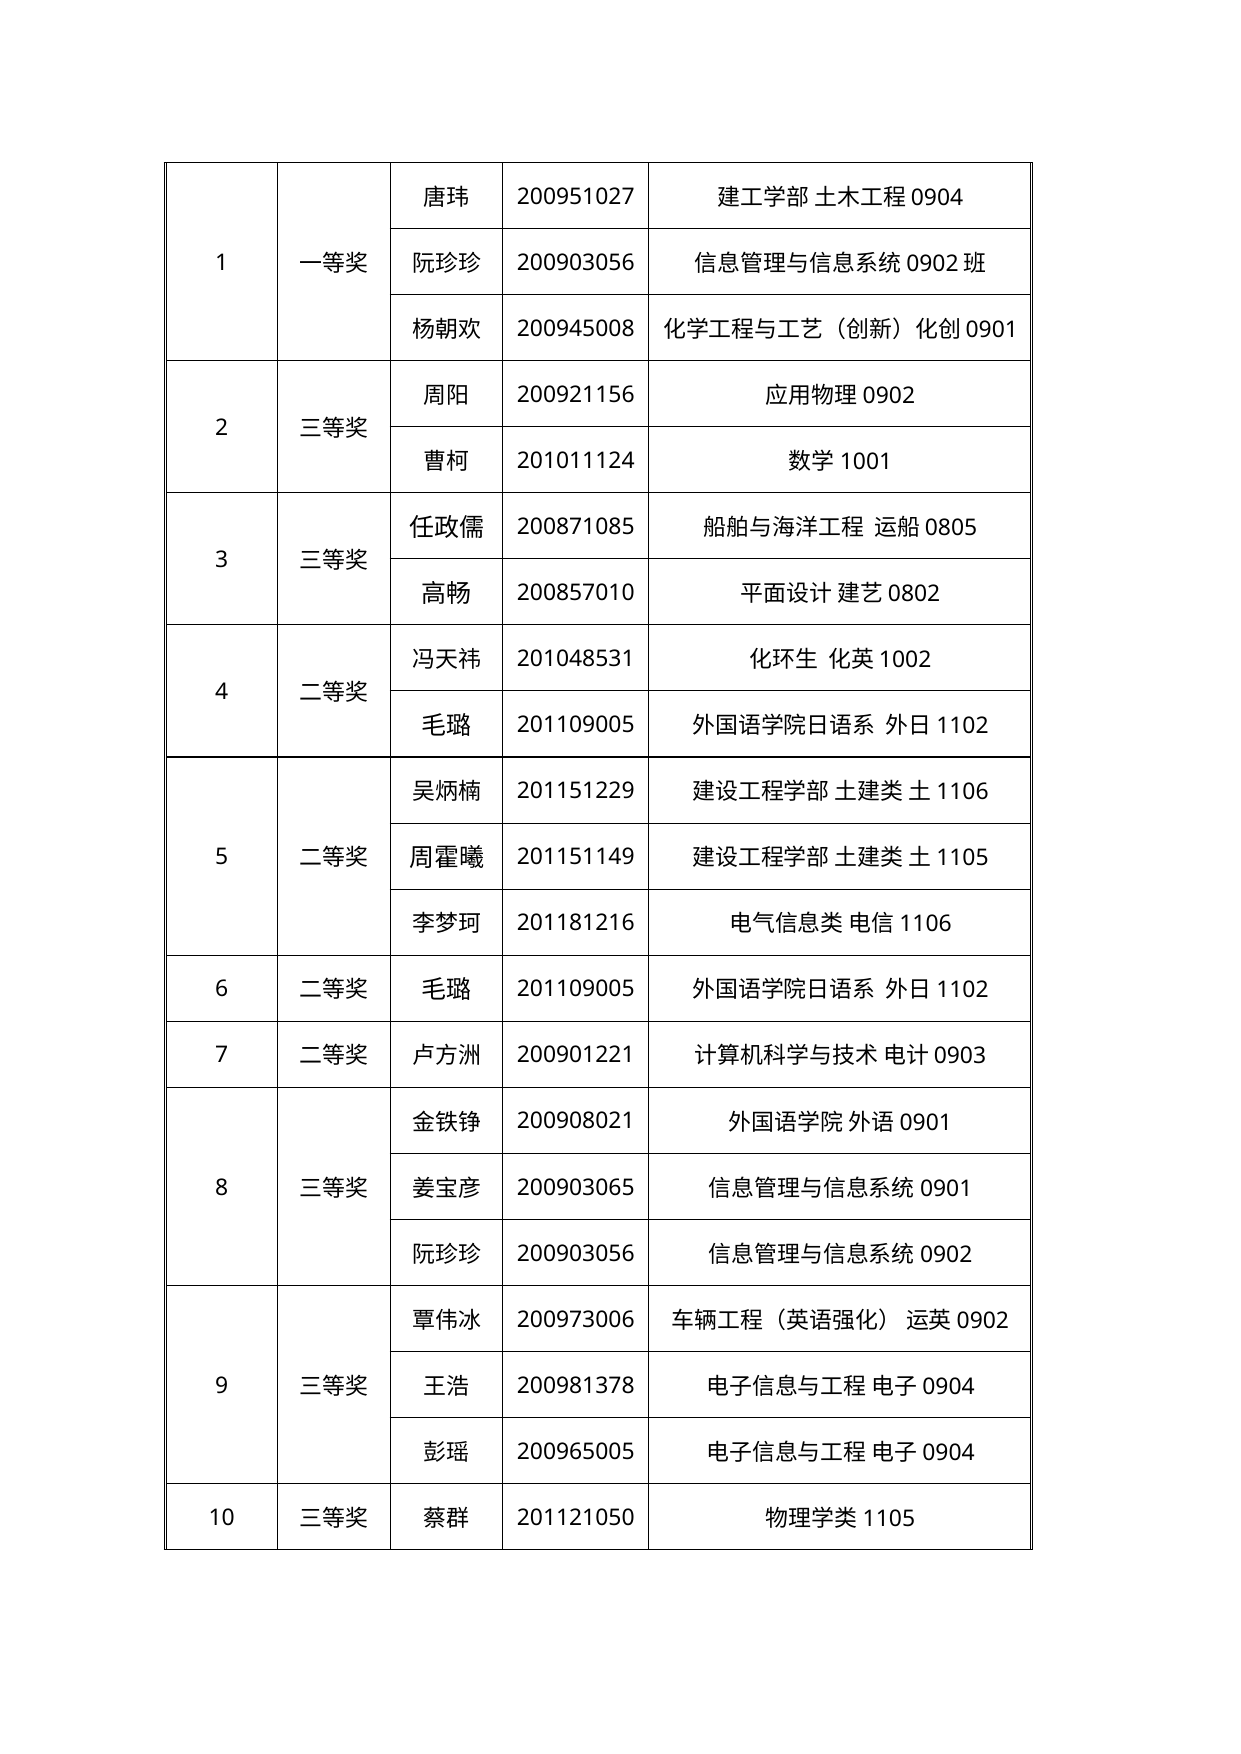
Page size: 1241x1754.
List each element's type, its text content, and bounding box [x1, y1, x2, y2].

table_cell 二等奖 [278, 956, 390, 1021]
table_cell 2 [167, 361, 277, 492]
table_cell 三等奖 [278, 493, 390, 624]
table_cell 1 [167, 163, 277, 360]
table_cell 计算机科学与技术 电计0903 [649, 1022, 1030, 1087]
table_cell 三等奖 [278, 1088, 390, 1285]
table_cell 毛璐 [391, 691, 502, 756]
table_cell 曹柯 [391, 427, 502, 492]
table_cell 建工学部 土木工程0904 [649, 163, 1030, 228]
table_cell 建设工程学部 土建类 土1105 [649, 824, 1030, 888]
table_cell 200921156 [503, 361, 648, 426]
table_cell 数学 1001 [649, 427, 1030, 492]
table_cell 高畅 [391, 559, 502, 624]
table_cell 200945008 [503, 295, 648, 360]
table_cell 蔡群 [391, 1484, 502, 1549]
table_cell 201181216 [503, 890, 648, 954]
table_cell 一等奖 [278, 163, 390, 360]
table_cell 平面设计 建艺0802 [649, 559, 1030, 624]
table_cell 船舶与海洋工程 运船0805 [649, 493, 1030, 558]
table_cell 8 [167, 1088, 277, 1285]
table_cell 周阳 [391, 361, 502, 426]
table_cell 5 [167, 758, 277, 954]
table_cell 201151149 [503, 824, 648, 888]
table_cell 任政儒 [391, 493, 502, 558]
table_cell 物理学类 1105 [649, 1484, 1030, 1549]
table_cell 三等奖 [278, 1286, 390, 1483]
table_cell 9 [167, 1286, 277, 1483]
table_cell 二等奖 [278, 758, 390, 954]
table_cell 200901221 [503, 1022, 648, 1087]
table_cell 200981378 [503, 1352, 648, 1417]
table_cell 201121050 [503, 1484, 648, 1549]
table_cell 化学工程与工艺（创新）化创0901 [649, 295, 1030, 360]
table_cell 周霍曦 [391, 824, 502, 888]
table_cell 外国语学院 外语 0901 [649, 1088, 1030, 1153]
table_cell 3 [167, 493, 277, 624]
table_cell 201048531 [503, 625, 648, 690]
table_cell 电子信息与工程 电子0904 [649, 1352, 1030, 1417]
table_cell 车辆工程（英语强化） 运英0902 [649, 1286, 1030, 1351]
table_cell 6 [167, 956, 277, 1021]
table_cell 李梦珂 [391, 890, 502, 954]
table_cell 吴炳楠 [391, 758, 502, 822]
table_cell 阮珍珍 [391, 229, 502, 294]
table_cell 电气信息类 电信1106 [649, 890, 1030, 954]
table_cell 201011124 [503, 427, 648, 492]
table_cell 三等奖 [278, 361, 390, 492]
table_cell 三等奖 [278, 1484, 390, 1549]
table_cell 姜宝彦 [391, 1154, 502, 1219]
table_cell 二等奖 [278, 625, 390, 756]
table_cell 7 [167, 1022, 277, 1087]
table_cell 信息管理与信息系统 0901 [649, 1154, 1030, 1219]
table_cell 200857010 [503, 559, 648, 624]
table_cell 冯天祎 [391, 625, 502, 690]
table_cell 4 [167, 625, 277, 756]
table_cell 200908021 [503, 1088, 648, 1153]
table_cell 杨朝欢 [391, 295, 502, 360]
table_cell 201109005 [503, 691, 648, 756]
table_cell 201109005 [503, 956, 648, 1021]
table_cell 彭瑶 [391, 1418, 502, 1483]
table_cell 200903056 [503, 1220, 648, 1285]
table_cell 建设工程学部 土建类 土1106 [649, 758, 1030, 822]
table_cell 200965005 [503, 1418, 648, 1483]
table_cell 电子信息与工程 电子0904 [649, 1418, 1030, 1483]
table_cell 王浩 [391, 1352, 502, 1417]
table_cell 毛璐 [391, 956, 502, 1021]
table_cell 阮珍珍 [391, 1220, 502, 1285]
table_cell 外国语学院日语系 外日1102 [649, 691, 1030, 756]
table_cell 200973006 [503, 1286, 648, 1351]
table_cell 200903056 [503, 229, 648, 294]
table_cell 信息管理与信息系统 0902 [649, 1220, 1030, 1285]
table_cell 化环生 化英1002 [649, 625, 1030, 690]
table_cell 金铁铮 [391, 1088, 502, 1153]
table_cell 应用物理 0902 [649, 361, 1030, 426]
table_cell 200903065 [503, 1154, 648, 1219]
table_cell 卢方洲 [391, 1022, 502, 1087]
table_cell 二等奖 [278, 1022, 390, 1087]
table_cell 外国语学院日语系 外日1102 [649, 956, 1030, 1021]
table_cell 201151229 [503, 758, 648, 822]
table_cell 覃伟冰 [391, 1286, 502, 1351]
table_cell 信息管理与信息系统 0902班 [649, 229, 1030, 294]
table_cell 10 [167, 1484, 277, 1549]
table_cell 200871085 [503, 493, 648, 558]
table_cell 唐玮 [391, 163, 502, 228]
table_cell 200951027 [503, 163, 648, 228]
